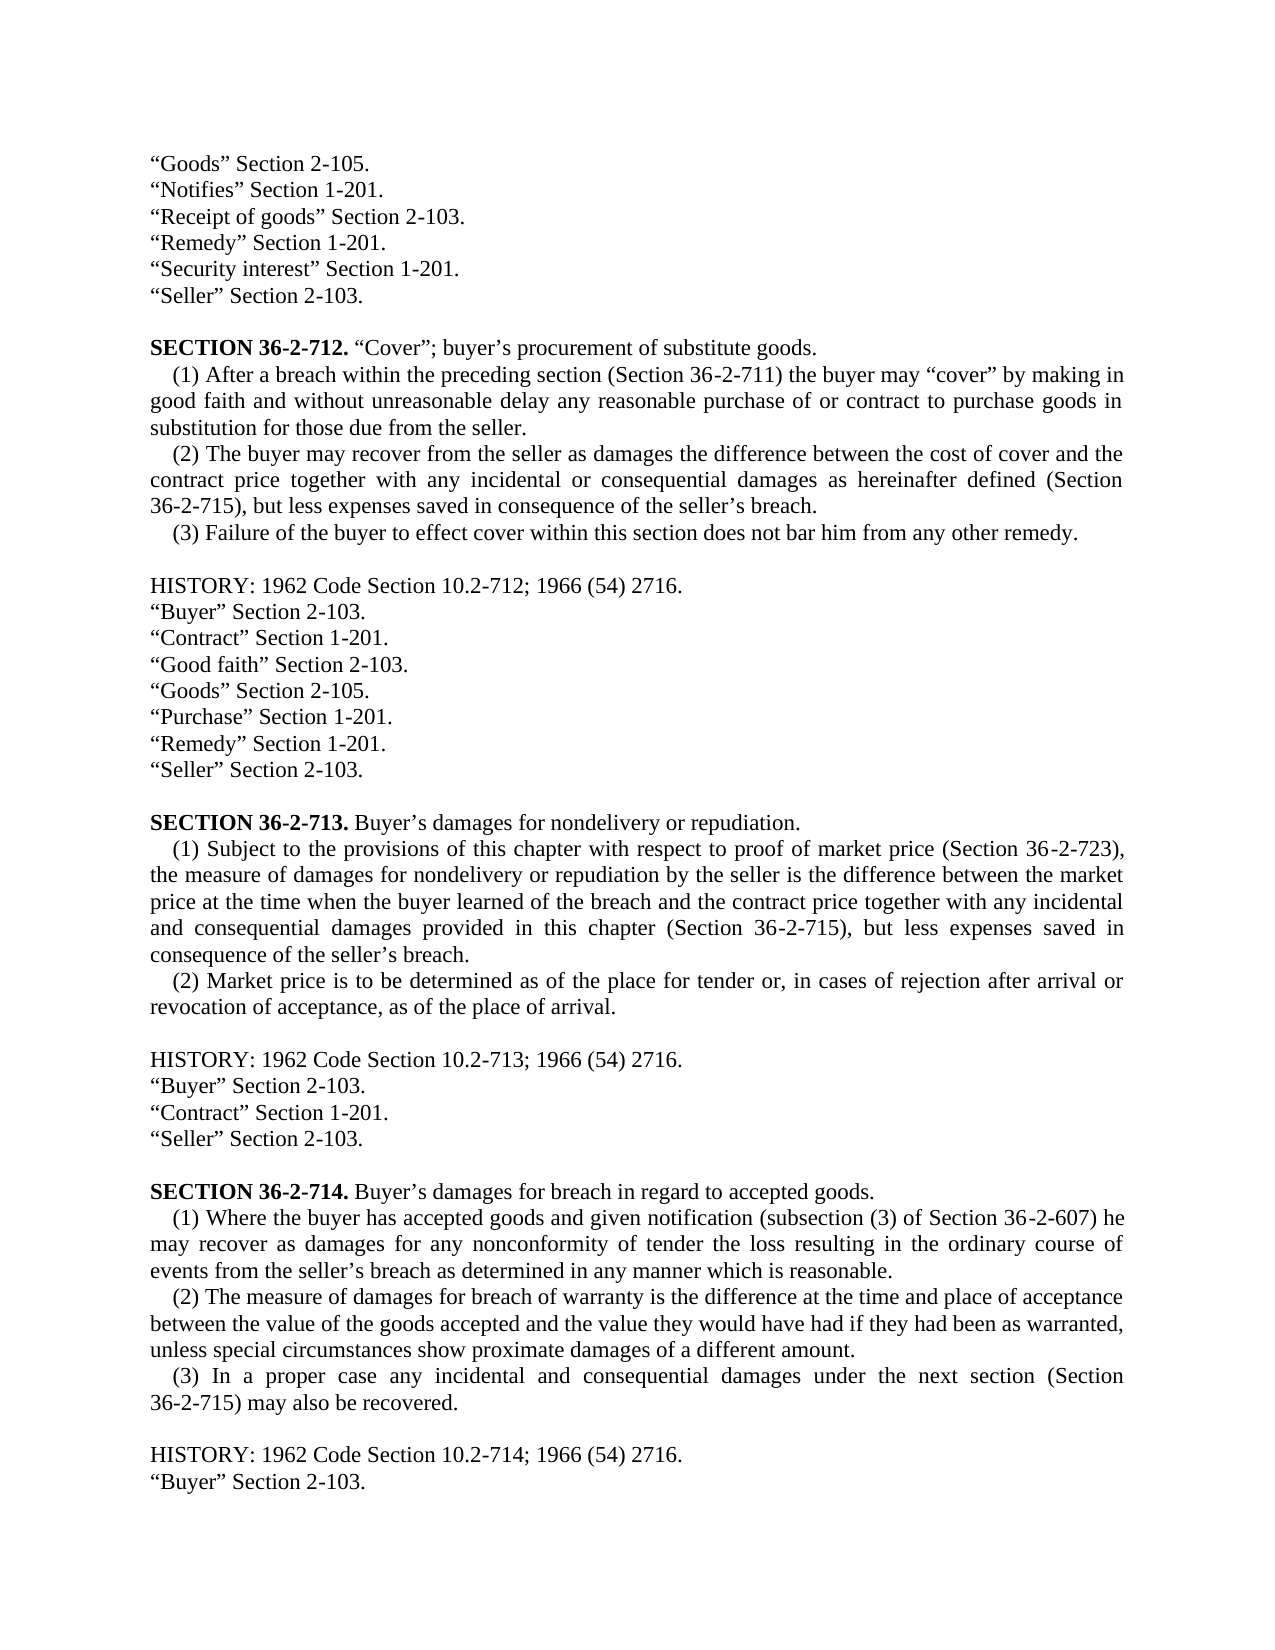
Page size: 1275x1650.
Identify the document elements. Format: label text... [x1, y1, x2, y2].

text SECTION 36-2-713. Buyer’s damages for nondelivery or repudiation. [150, 809, 1125, 835]
text “Receipt of goods” Section 2-103. [150, 203, 1125, 229]
text “Remedy” Section 1-201. [150, 229, 1125, 255]
text (1) Subject to the provisions of this chapter with respect to proof of market price (Section 36-2-723), the measure of damages for nondelivery or repudiation by the seller is the difference between the market price at the time when the buyer learned of the breach and the contract price together with any incidental and consequential damages provided in this chapter (Section 36-2-715), but less expenses saved in consequence of the seller’s breach. [150, 835, 1125, 967]
text (1) Where the buyer has accepted goods and given notification (subsection (3) of Section 36-2-607) he may recover as damages for any nonconformity of tender the loss resulting in the ordinary course of events from the seller’s breach as determined in any manner which is reasonable. [150, 1204, 1125, 1283]
text (2) The buyer may recover from the seller as damages the difference between the cost of cover and the contract price together with any incidental or consequential damages as hereinafter defined (Section 36-2-715), but less expenses saved in consequence of the seller’s breach. [150, 440, 1125, 519]
text “Security interest” Section 1-201. [150, 255, 1125, 282]
text “Goods” Section 2-105. [150, 150, 1125, 176]
text “Contract” Section 1-201. [150, 624, 1125, 651]
text “Buyer” Section 2-103. [150, 1072, 1125, 1099]
text HISTORY: 1962 Code Section 10.2-713; 1966 (54) 2716. [150, 1046, 1125, 1072]
text “Seller” Section 2-103. [150, 756, 1125, 782]
text (3) In a proper case any incidental and consequential damages under the next section (Section 36-2-715) may also be recovered. [150, 1362, 1125, 1415]
text HISTORY: 1962 Code Section 10.2-712; 1966 (54) 2716. [150, 572, 1125, 598]
text (2) The measure of damages for breach of warranty is the difference at the time and place of acceptance between the value of the goods accepted and the value they would have had if they had been as warranted, unless special circumstances show proximate damages of a different amount. [150, 1283, 1125, 1362]
text “Good faith” Section 2-103. [150, 651, 1125, 677]
text (3) Failure of the buyer to effect cover within this section does not bar him from any other remedy. [150, 519, 1125, 545]
text “Notifies” Section 1-201. [150, 176, 1125, 203]
text SECTION 36-2-714. Buyer’s damages for breach in regard to accepted goods. [150, 1178, 1125, 1204]
text “Buyer” Section 2-103. [150, 1468, 1125, 1494]
text SECTION 36-2-712. “Cover”; buyer’s procurement of substitute goods. [150, 334, 1125, 361]
text (2) Market price is to be determined as of the place for tender or, in cases of rejection after arrival or revocation of acceptance, as of the place of arrival. [150, 967, 1125, 1020]
text “Contract” Section 1-201. [150, 1099, 1125, 1125]
text “Goods” Section 2-105. [150, 677, 1125, 703]
text “Remedy” Section 1-201. [150, 730, 1125, 756]
text HISTORY: 1962 Code Section 10.2-714; 1966 (54) 2716. [150, 1441, 1125, 1468]
text (1) After a breach within the preceding section (Section 36-2-711) the buyer may “cover” by making in good faith and without unreasonable delay any reasonable purchase of or contract to purchase goods in substitution for those due from the seller. [150, 361, 1125, 440]
text “Seller” Section 2-103. [150, 282, 1125, 308]
text “Buyer” Section 2-103. [150, 598, 1125, 624]
text “Purchase” Section 1-201. [150, 703, 1125, 730]
text “Seller” Section 2-103. [150, 1125, 1125, 1151]
